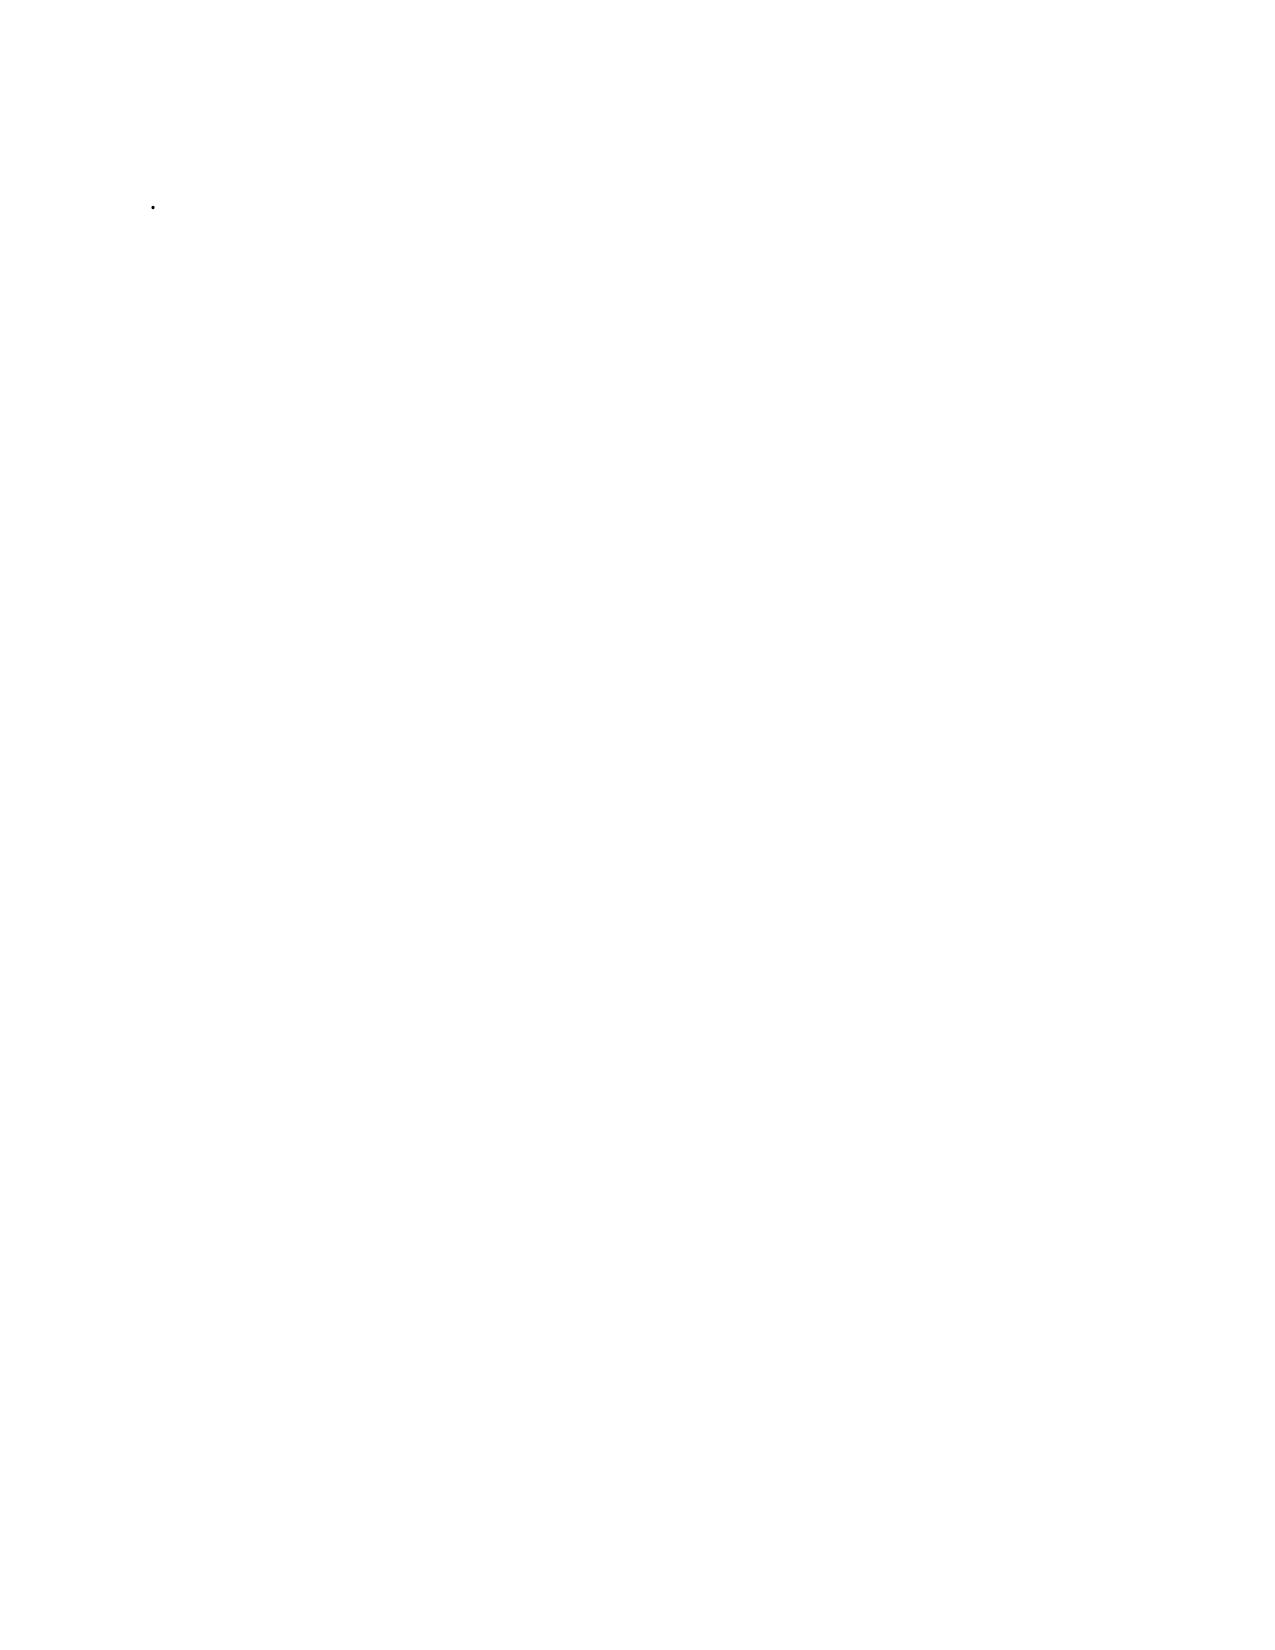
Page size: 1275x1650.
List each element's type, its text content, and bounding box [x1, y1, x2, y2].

text . [150, 183, 1125, 217]
